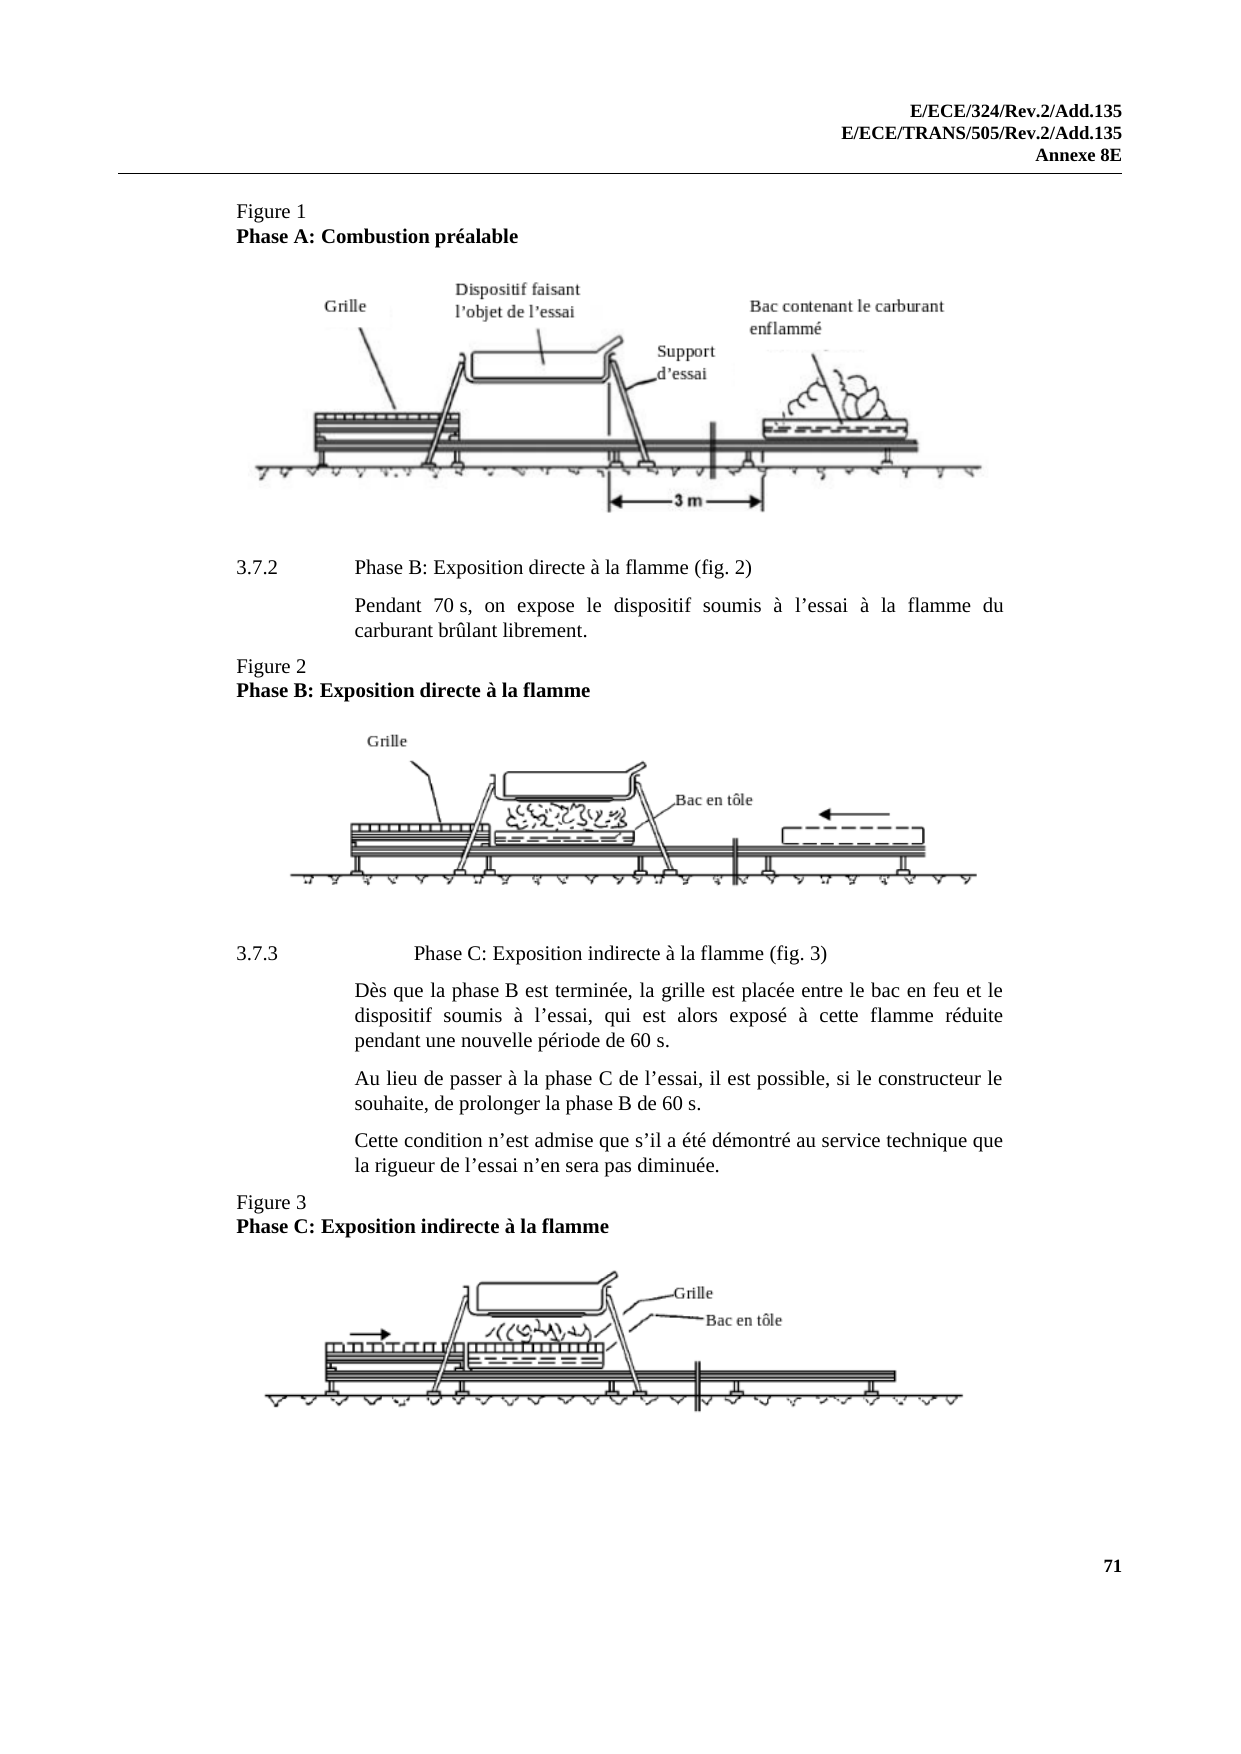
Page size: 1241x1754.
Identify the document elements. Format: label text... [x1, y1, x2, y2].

text Figure 1 Phase A: Combustion préalable [236, 199, 1122, 248]
text Au lieu de passer à la phase C de l’essai, il est possible, si le constructeur le souhaite, de prolonger la phase B de 60 s. [354, 1065, 1004, 1115]
text Figure 3 Phase C: Exposition indirecte à la flamme [236, 1190, 1122, 1238]
text Dès que la phase B est terminée, la grille est placée entre le bac en feu et le dispositif soumis à l’essai, qui est alors exposé à cette flamme réduite pendant une nouvelle période de 60 s. [354, 977, 1004, 1052]
text 3.7.3 Phase C: Exposition indirecte à la flamme (fig. 3) [236, 940, 1004, 965]
text Pendant 70 s, on expose le dispositif soumis à l’essai à la flamme du carburant brûlant librement. [354, 592, 1004, 642]
text Cette condition n’est admise que s’il a été démontré au service technique que la rigueur de l’essai n’en sera pas diminuée. [354, 1127, 1004, 1177]
text Figure 2 Phase B: Exposition directe à la flamme [236, 654, 1122, 702]
text 3.7.2 Phase B: Exposition directe à la flamme (fig. 2) [236, 554, 1004, 579]
